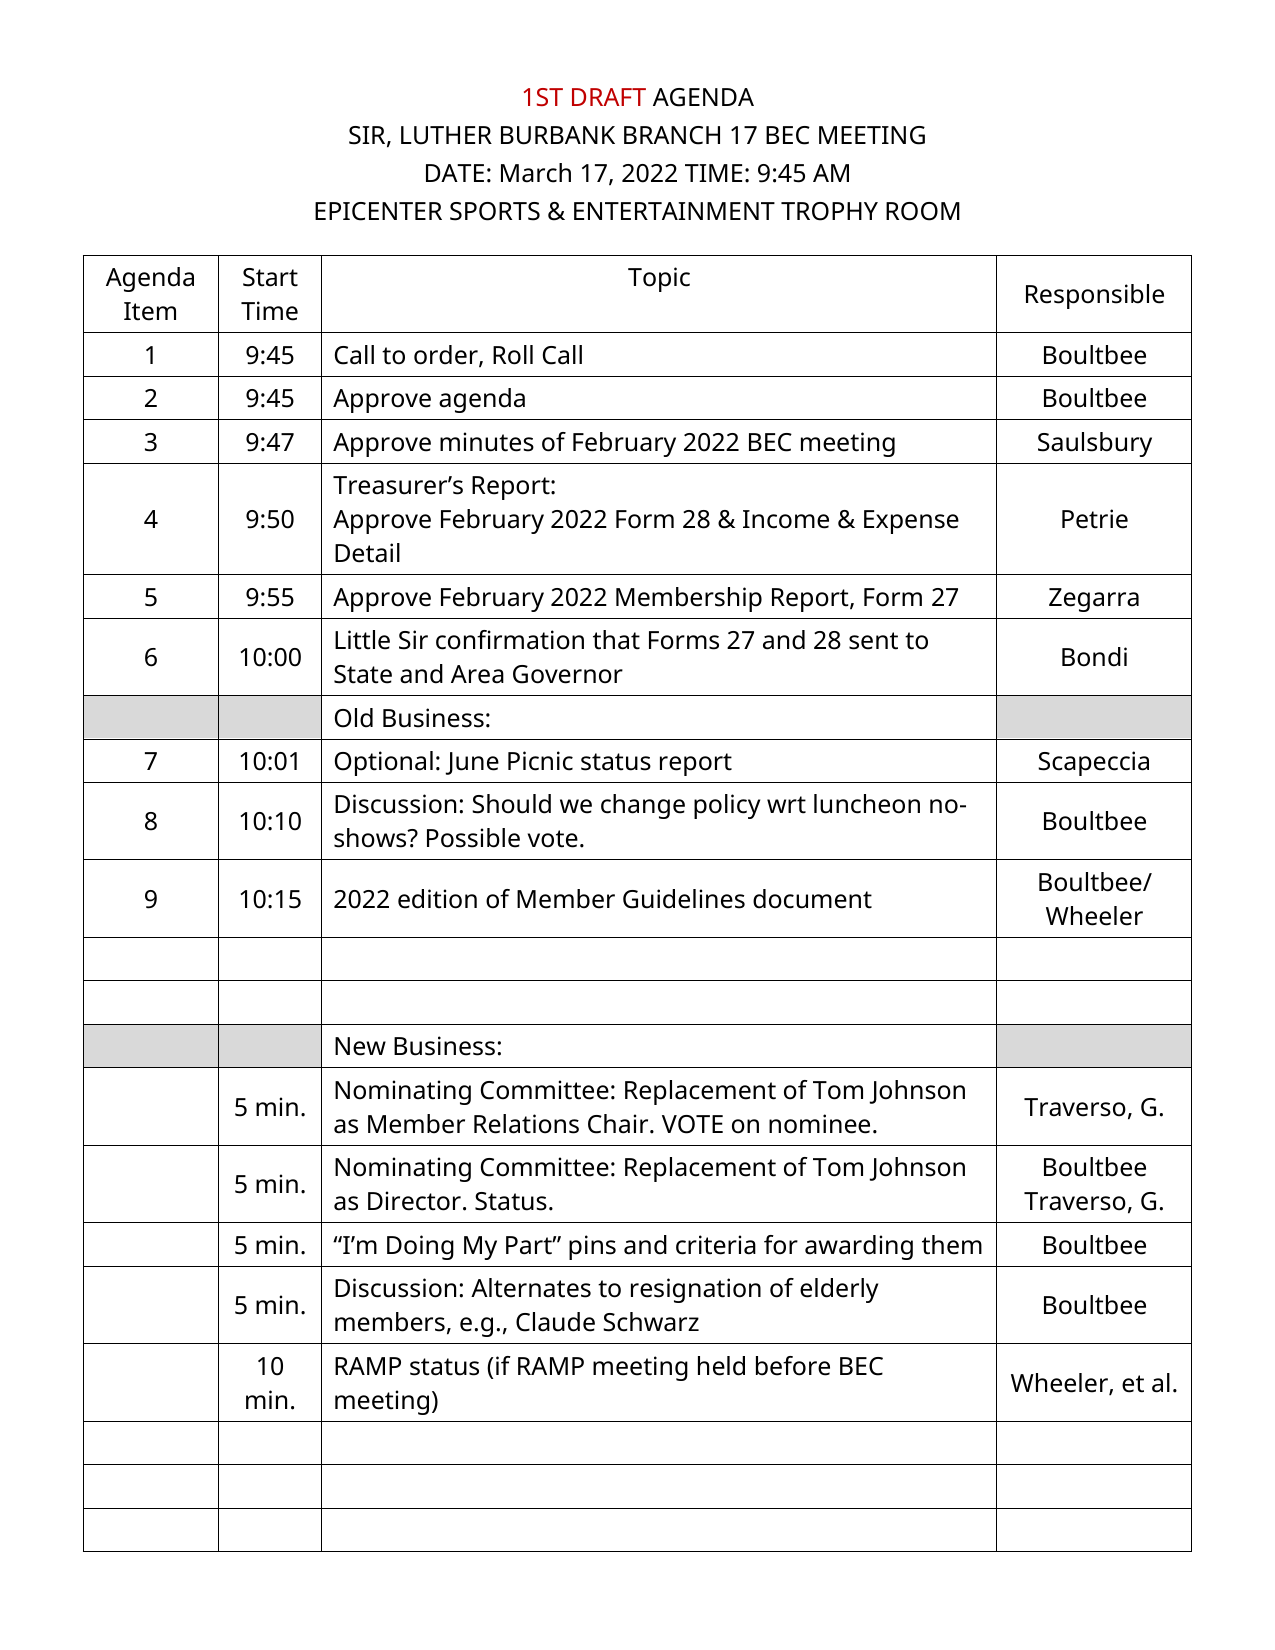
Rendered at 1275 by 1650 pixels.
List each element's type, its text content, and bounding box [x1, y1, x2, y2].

table_cell [84, 1068, 218, 1145]
table_cell Boultbee [997, 783, 1191, 859]
table_cell Nominating Committee: Replacement of Tom Johnson as Member Relations Chair. VOTE on nominee. [322, 1068, 996, 1145]
table_cell 9:55 [219, 575, 321, 617]
table_cell 9:47 [219, 420, 321, 462]
table_cell Bondi [997, 619, 1191, 695]
table_cell [219, 1509, 321, 1551]
table_cell 8 [84, 783, 218, 859]
table_cell [997, 981, 1191, 1024]
table_cell Boultbee Traverso, G. [997, 1146, 1191, 1222]
table_cell 7 [84, 740, 218, 782]
table_cell [84, 1267, 218, 1343]
table_cell [84, 981, 218, 1024]
table_cell Approve February 2022 Membership Report, Form 27 [322, 575, 996, 617]
table_cell RAMP status (if RAMP meeting held before BEC meeting) [322, 1344, 996, 1421]
table_cell Traverso, G. [997, 1068, 1191, 1145]
table_cell 10:10 [219, 783, 321, 859]
table_cell [84, 938, 218, 980]
table_cell [997, 938, 1191, 980]
table_cell Discussion: Alternates to resignation of elderly members, e.g., Claude Schwarz [322, 1267, 996, 1343]
table_cell 5 min. [219, 1223, 321, 1266]
table_cell [219, 981, 321, 1024]
table_header Topic [322, 256, 996, 332]
text SIR, LUTHER BURBANK BRANCH 17 BEC MEETING [75, 117, 1200, 151]
table_cell 1 [84, 333, 218, 376]
table_cell 10:01 [219, 740, 321, 782]
table_cell [84, 696, 218, 738]
table_cell [322, 938, 996, 980]
table_cell Discussion: Should we change policy wrt luncheon no-shows? Possible vote. [322, 783, 996, 859]
table_cell Wheeler, et al. [997, 1344, 1191, 1421]
table_cell [997, 1509, 1191, 1551]
table_cell Boultbee [997, 377, 1191, 419]
table_cell 9:50 [219, 464, 321, 574]
table_cell [322, 1422, 996, 1464]
table_cell [84, 1025, 218, 1067]
table_cell 10:15 [219, 860, 321, 937]
table_cell [84, 1465, 218, 1507]
table_cell [219, 696, 321, 738]
table_cell 10 min. [219, 1344, 321, 1421]
table_cell “I’m Doing My Part” pins and criteria for awarding them [322, 1223, 996, 1266]
table_cell [997, 1465, 1191, 1507]
table_cell [84, 1509, 218, 1551]
table_cell Optional: June Picnic status report [322, 740, 996, 782]
table_cell 9:45 [219, 333, 321, 376]
table_cell [84, 1223, 218, 1266]
table_cell [997, 1422, 1191, 1464]
table_cell Boultbee [997, 1267, 1191, 1343]
table_header Agenda Item [84, 256, 218, 332]
table_cell Nominating Committee: Replacement of Tom Johnson as Director. Status. [322, 1146, 996, 1222]
table_header Responsible [997, 256, 1191, 332]
table_cell Boultbee [997, 1223, 1191, 1266]
table_cell 9:45 [219, 377, 321, 419]
table_cell [997, 1025, 1191, 1067]
table_cell 5 min. [219, 1267, 321, 1343]
table_cell Scapeccia [997, 740, 1191, 782]
table_cell Boultbee/ Wheeler [997, 860, 1191, 937]
table_cell 10:00 [219, 619, 321, 695]
text EPICENTER SPORTS & ENTERTAINMENT TROPHY ROOM [75, 194, 1200, 228]
table_cell Call to order, Roll Call [322, 333, 996, 376]
table_cell Approve agenda [322, 377, 996, 419]
table_cell [219, 1422, 321, 1464]
table_cell 6 [84, 619, 218, 695]
table_cell 5 min. [219, 1068, 321, 1145]
table_cell 5 min. [219, 1146, 321, 1222]
table_cell Little Sir confirmation that Forms 27 and 28 sent to State and Area Governor [322, 619, 996, 695]
text DATE: March 17, 2022 TIME: 9:45 AM [75, 156, 1200, 190]
table_cell Saulsbury [997, 420, 1191, 462]
table_cell [84, 1146, 218, 1222]
table_cell [997, 696, 1191, 738]
table_cell 9 [84, 860, 218, 937]
table_cell [322, 1465, 996, 1507]
table_cell [219, 938, 321, 980]
table_cell Approve minutes of February 2022 BEC meeting [322, 420, 996, 462]
table_header Start Time [219, 256, 321, 332]
text 1ST DRAFT AGENDA [75, 79, 1200, 113]
table_cell 2022 edition of Member Guidelines document [322, 860, 996, 937]
table_cell 4 [84, 464, 218, 574]
table_cell New Business: [322, 1025, 996, 1067]
table_cell Treasurer’s Report: Approve February 2022 Form 28 & Income & Expense Detail [322, 464, 996, 574]
table_cell Petrie [997, 464, 1191, 574]
table_cell 5 [84, 575, 218, 617]
table_cell [219, 1025, 321, 1067]
table_cell [84, 1422, 218, 1464]
table_cell [84, 1344, 218, 1421]
table_cell [219, 1465, 321, 1507]
table_cell [322, 981, 996, 1024]
table_cell 3 [84, 420, 218, 462]
table_cell Old Business: [322, 696, 996, 738]
table_cell Zegarra [997, 575, 1191, 617]
table_cell Boultbee [997, 333, 1191, 376]
table_cell 2 [84, 377, 218, 419]
table_cell [322, 1509, 996, 1551]
